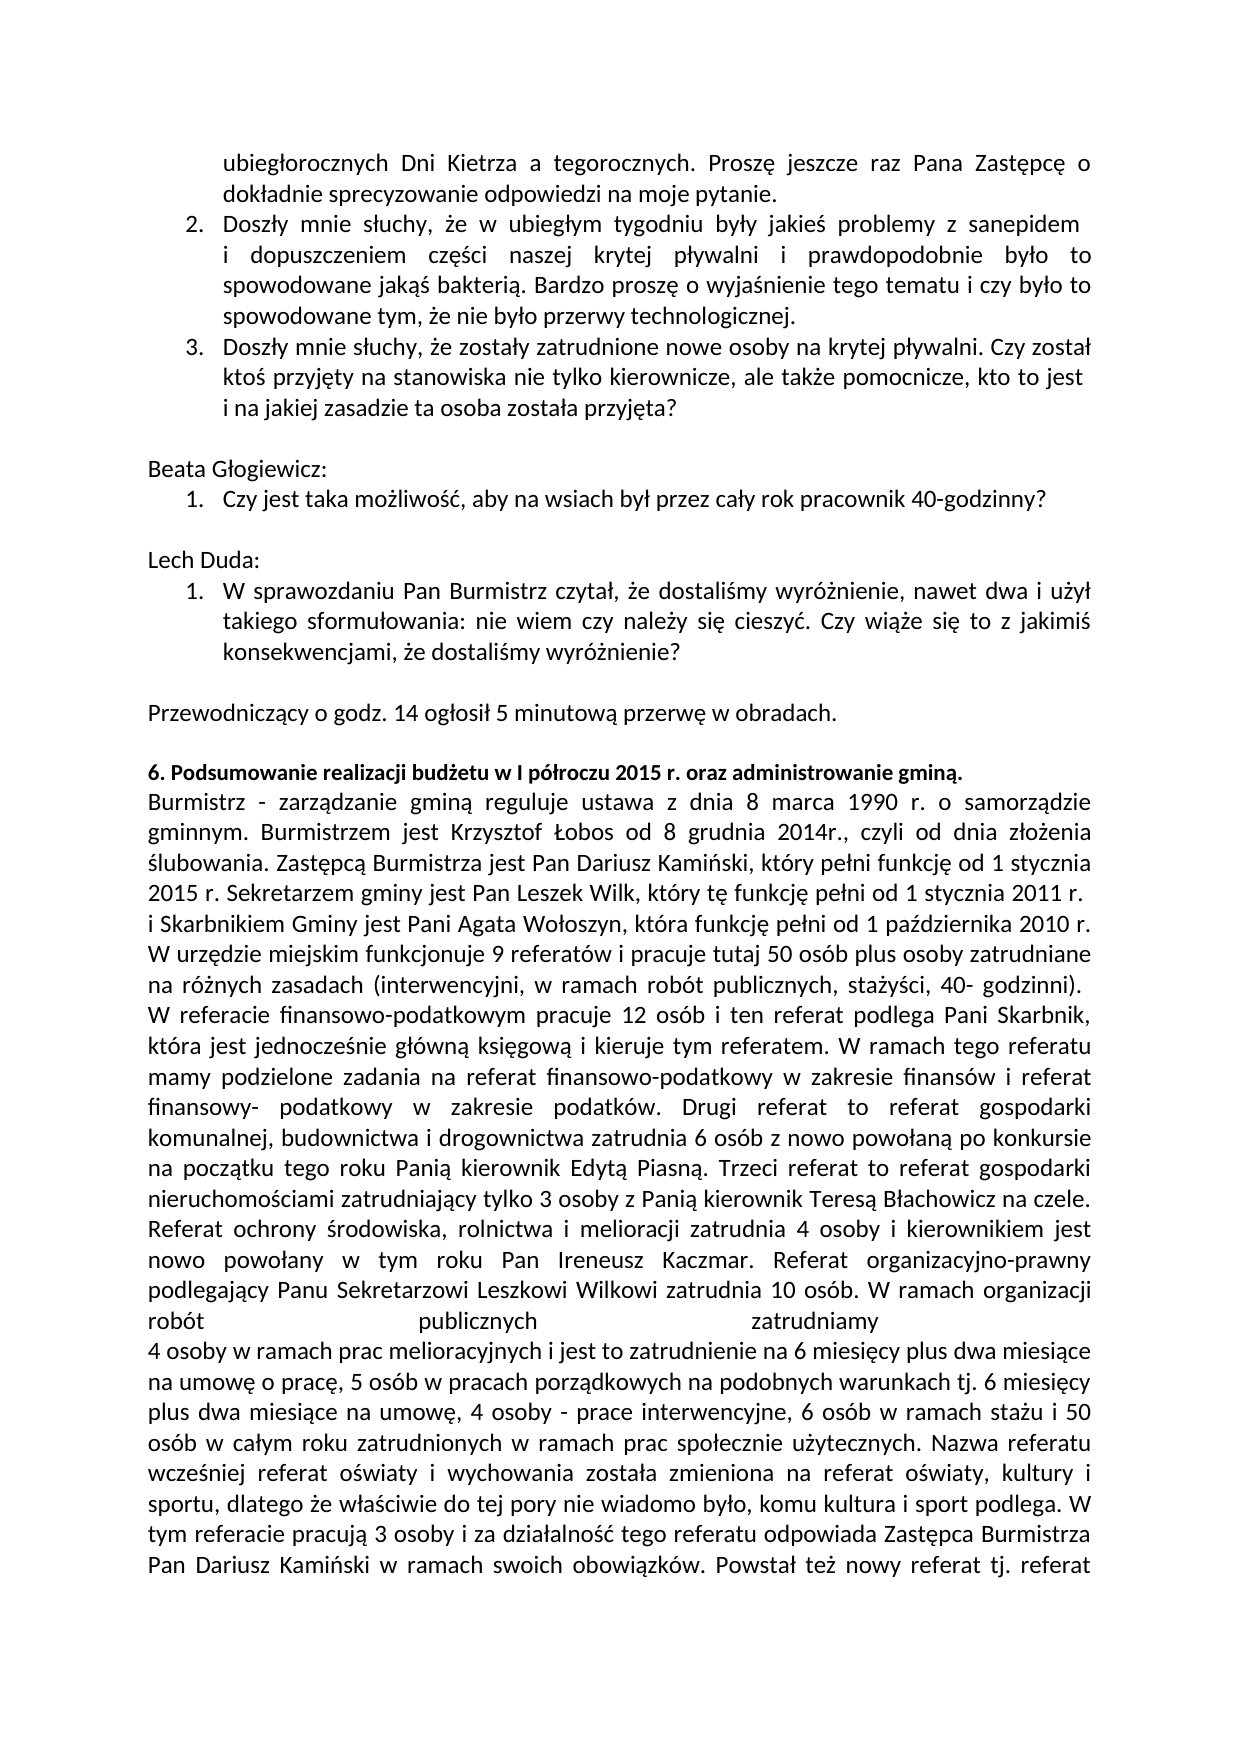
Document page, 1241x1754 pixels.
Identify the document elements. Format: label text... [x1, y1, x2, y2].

list Czy jest taka możliwość, aby na wsiach był przez cały rok pracownik 40-godzinny? [185, 483, 1093, 514]
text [148, 786, 1093, 1579]
list Doszły mnie słuchy, że zostały zatrudnione nowe osoby na krytej pływalni. Czy został ktoś przyjęty na stanowiska nie tylko kierownicze, ale także pomocnicze, kto to jest i na jakiej zasadzie ta osoba została przyjęta? [185, 331, 1093, 422]
list W sprawozdaniu Pan Burmistrz czytał, że dostaliśmy wyróżnienie, nawet dwa i użył takiego sformułowania: nie wiem czy należy się cieszyć. Czy wiąże się to z jakimiś konsekwencjami, że dostaliśmy wyróżnienie? [185, 575, 1093, 666]
text 6. Podsumowanie realizacji budżetu w I półroczu 2015 r. oraz administrowanie gminą. [148, 758, 1093, 786]
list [185, 148, 1093, 209]
text Beata Głogiewicz: [148, 453, 1093, 483]
list Doszły mnie słuchy, że w ubiegłym tygodniu były jakieś problemy z sanepidem i dopuszczeniem części naszej krytej pływalni i prawdopodobnie było to spowodowane jakąś bakterią. Bardzo proszę o wyjaśnienie tego tematu i czy było to spowodowane tym, że nie było przerwy technologicznej. [185, 209, 1093, 331]
text Lech Duda: [148, 544, 1093, 575]
text Przewodniczący o godz. 14 ogłosił 5 minutową przerwę w obradach. [148, 697, 1093, 727]
